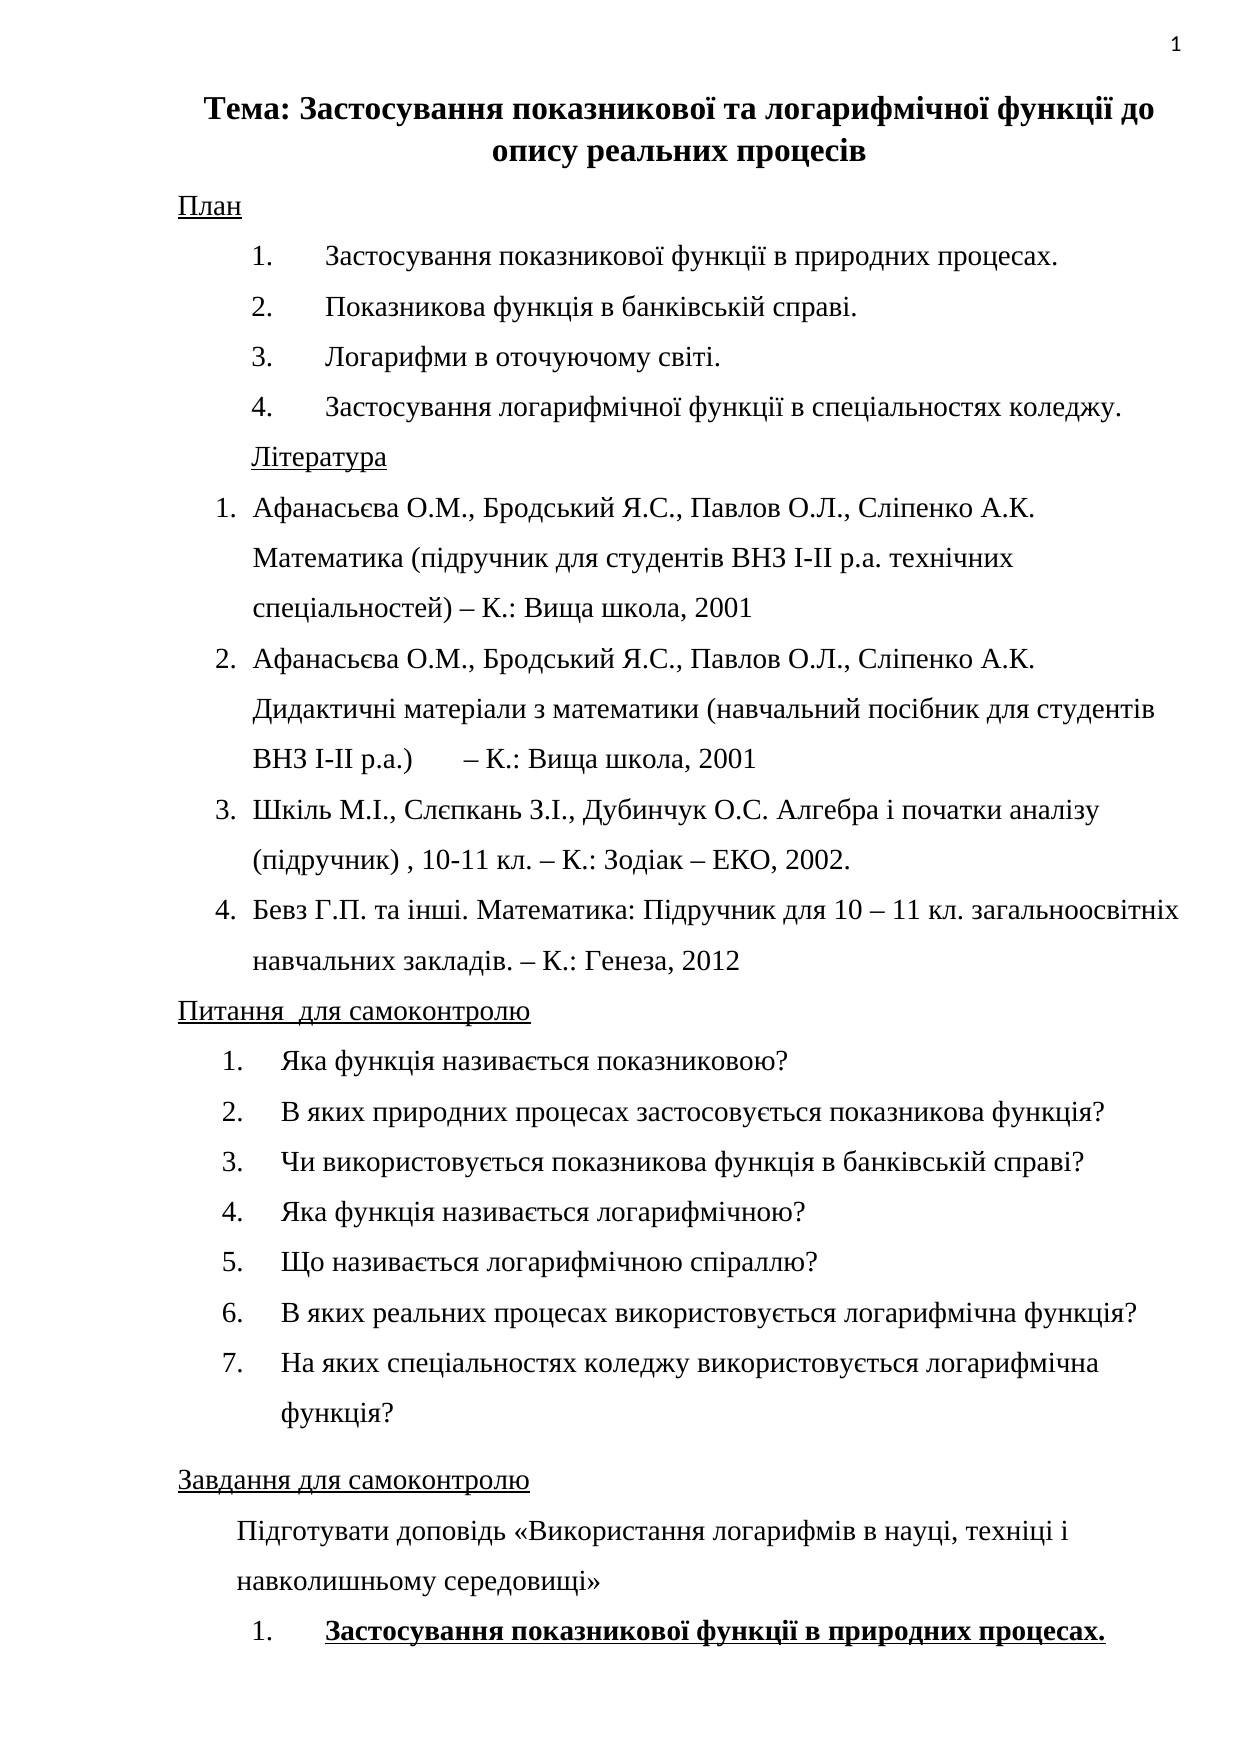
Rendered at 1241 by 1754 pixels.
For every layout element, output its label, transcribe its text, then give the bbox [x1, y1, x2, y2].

list Що називається логарифмічною спіраллю? [222, 1244, 1181, 1278]
list Шкіль М.І., Слєпкань З.І., Дубинчук О.С. Алгебра і початки аналізу (підручник) , 10-11 кл. – К.: Зодіак – ЕКО, 2002. [215, 792, 1181, 876]
list На яких спеціальностях коледжу використовується логарифмічна функція? [222, 1345, 1181, 1429]
text Література [177, 439, 1181, 473]
list Афанасьєва О.М., Бродський Я.С., Павлов О.Л., Сліпенко А.К. Математика (підручник для студентів ВНЗ І-ІІ р.а. технічних спеціальностей) – К.: Вища школа, 2001 [215, 490, 1181, 624]
text План [177, 188, 1181, 222]
list Застосування показникової функції в природних процесах. [177, 238, 1181, 272]
list Афанасьєва О.М., Бродський Я.С., Павлов О.Л., Сліпенко А.К. Дидактичні матеріали з математики (навчальний посібник для студентів ВНЗ І-ІІ р.а.) – К.: Вища школа, 2001 [215, 641, 1181, 775]
list Бевз Г.П. та інші. Математика: Підручник для 10 – 11 кл. загальноосвітніх навчальних закладів. – К.: Генеза, 2012 [215, 892, 1181, 976]
text Підготувати доповідь «Використання логарифмів в науці, техніці і навколишньому середовищі» [236, 1513, 1181, 1597]
list Яка функція називається показниковою? [222, 1043, 1181, 1077]
list В яких реальних процесах використовується логарифмічна функція? [222, 1295, 1181, 1328]
text Тема: Застосування показникової та логарифмічної функції до опису реальних процесів [177, 89, 1181, 168]
list Логарифми в оточуючому світі. [177, 339, 1181, 372]
list Застосування логарифмічної функції в спеціальностях коледжу. [177, 389, 1181, 423]
list Яка функція називається логарифмічною? [222, 1194, 1181, 1228]
text Питання для самоконтролю [177, 993, 1181, 1027]
list Застосування показникової функції в природних процесах. [177, 1613, 1181, 1647]
list Показникова функція в банківській справі. [177, 289, 1181, 322]
text Завдання для самоконтролю [177, 1462, 1181, 1496]
list В яких природних процесах застосовується показникова функція? [222, 1094, 1181, 1127]
list Чи використовується показникова функція в банківській справі? [222, 1144, 1181, 1177]
